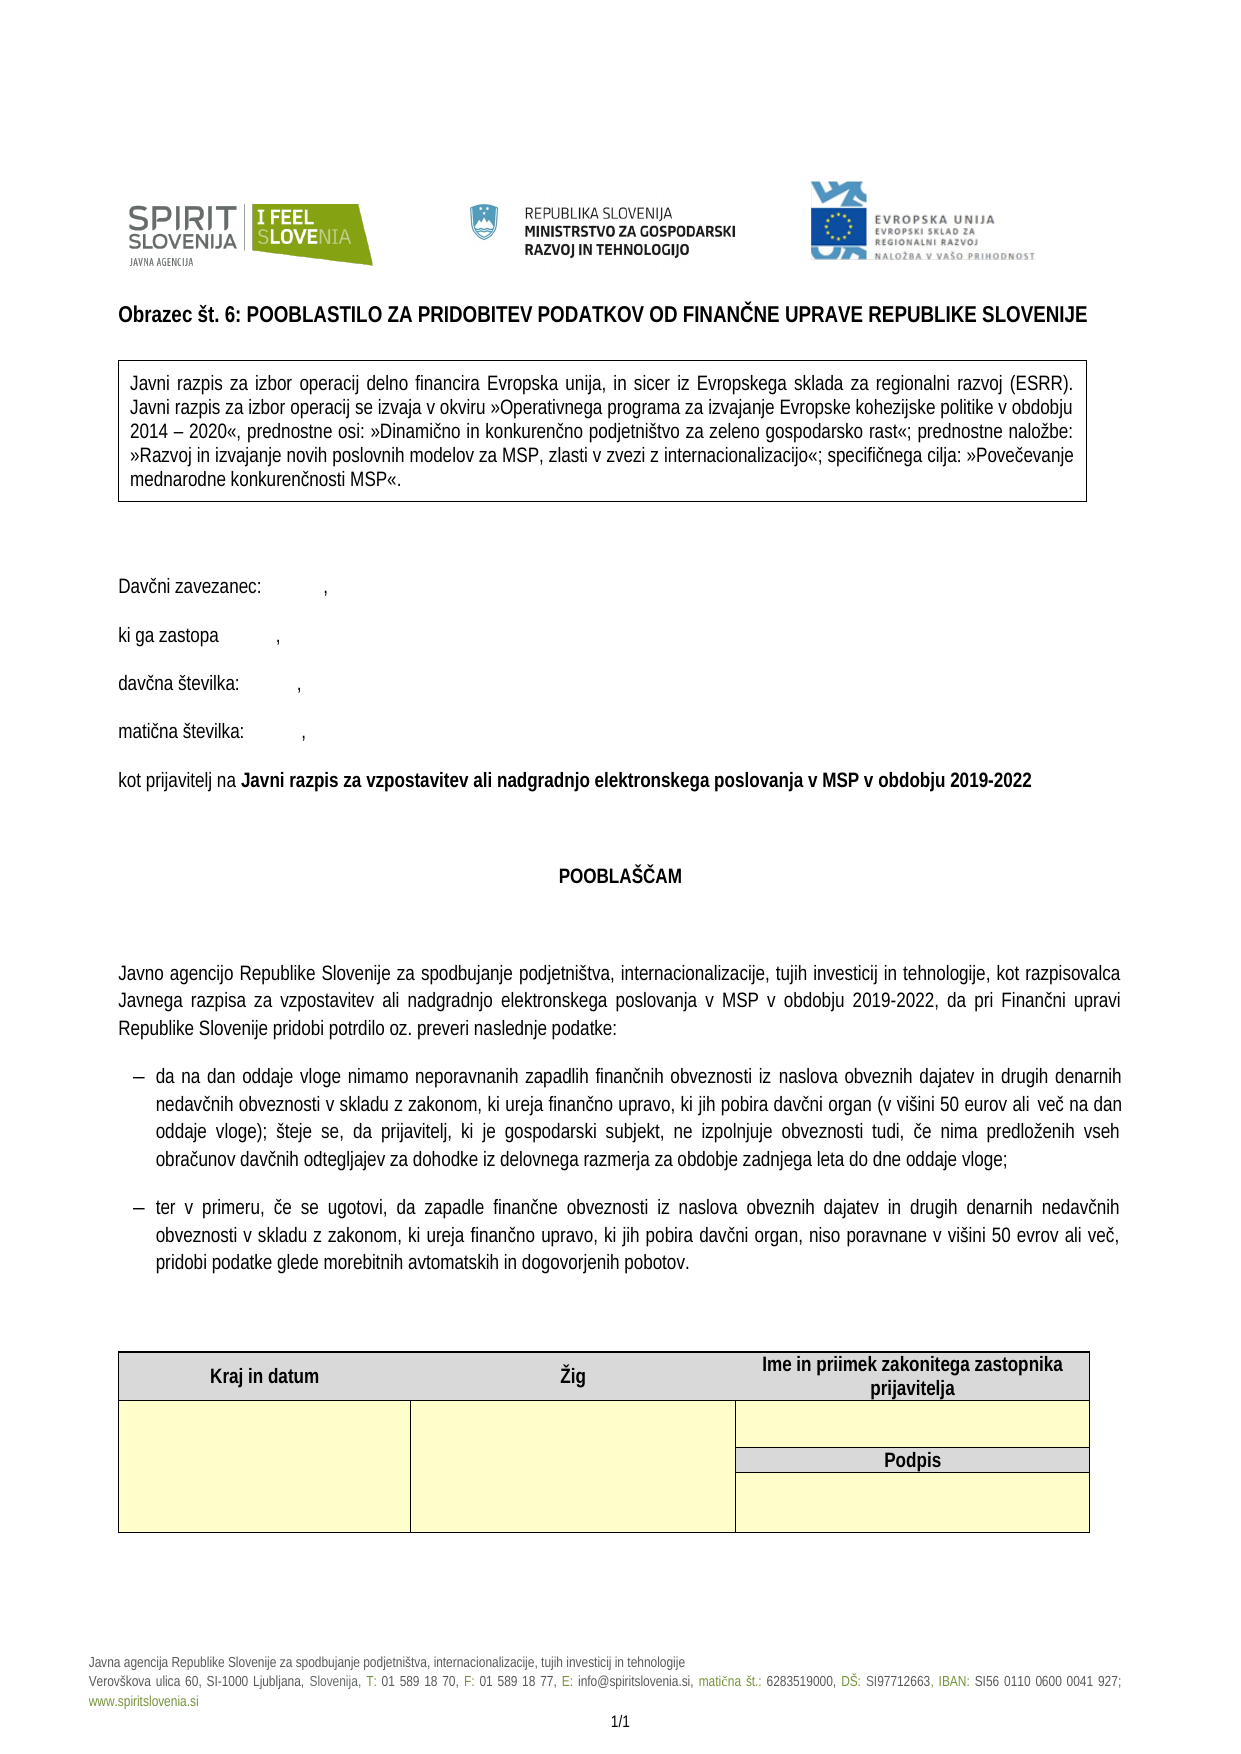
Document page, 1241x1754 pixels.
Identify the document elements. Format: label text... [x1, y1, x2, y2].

text davčna številka: , [118, 671, 1122, 695]
picture [455, 189, 753, 277]
table_cell [736, 1473, 1089, 1532]
table_header [438, 177, 766, 276]
text ki ga zastopa , [118, 623, 1122, 647]
subtitle Obrazec št. 6: POOBLASTILO ZA PRIDOBITEV PODATKOV OD FINANČNE UPRAVE REPUBLIKE SLOVENIJE [118, 301, 1122, 327]
table_header Žig [411, 1353, 735, 1400]
list ter v primeru, če se ugotovi, da zapadle finančne obveznosti iz naslova obveznih dajatev in drugih denarnih nedavčnih obveznosti v skladu z zakonom, ki ureja finančno upravo, ki jih pobira davčni organ, niso poravnane v višini 50 evrov ali več, pridobi podatke glede morebitnih avtomatskih in dogovorjenih pobotov. [133, 1195, 1122, 1274]
picture [129, 204, 373, 277]
table_header Ime in priimek zakonitega zastopnika prijavitelja [735, 1353, 1089, 1400]
text Javno agencijo Republike Slovenije za spodbujanje podjetništva, internacionalizacije, tujih investicij in tehnologije, kot razpisovalca Javnega razpisa za vzpostavitev ali nadgradnjo elektronskega poslovanja v MSP v obdobju 2019-2022, da pri Finančni upravi Republike Slovenije pridobi potrdilo oz. preveri naslednje podatke: [118, 961, 1122, 1040]
table_header Javni razpis za izbor operacij delno financira Evropska unija, in sicer iz Evropskega sklada za regionalni razvoj (ESRR). Javni razpis za izbor operacij se izvaja v okviru »Operativnega programa za izvajanje Evropske kohezijske politike v obdobju 2014 – 2020«, prednostne osi: »Dinamično in konkurenčno podjetništvo za zeleno gospodarsko rast«; prednostne naložbe: »Razvoj in izvajanje novih poslovnih modelov za MSP, zlasti v zvezi z internacionalizacijo«; specifičnega cilja: »Povečevanje mednarodne konkurenčnosti MSP«. [119, 361, 1086, 501]
table_header [118, 177, 438, 276]
list da na dan oddaje vloge nimamo neporavnanih zapadlih finančnih obveznosti iz naslova obveznih dajatev in drugih denarnih nedavčnih obveznosti v skladu z zakonom, ki ureja finančno upravo, ki jih pobira davčni organ (v višini 50 eurov ali več na dan oddaje vloge); šteje se, da prijavitelj, ki je gospodarski subjekt, ne izpolnjuje obveznosti tudi, če nima predloženih vseh obračunov davčnih odtegljajev za dohodke iz delovnega razmerja za obdobje zadnjega leta do dne oddaje vloge; [133, 1064, 1122, 1171]
table_cell [119, 1401, 410, 1532]
picture [810, 181, 1036, 261]
text kot prijavitelj na Javni razpis za vzpostavitev ali nadgradnjo elektronskega poslovanja v MSP v obdobju 2019-2022 [118, 768, 1122, 792]
text matična številka: , [118, 719, 1122, 743]
table_cell [411, 1401, 735, 1532]
table_header [766, 177, 1086, 276]
text Davčni zavezanec: , [118, 574, 1122, 598]
table_header Kraj in datum [119, 1353, 411, 1400]
text POOBLAŠČAM [118, 864, 1122, 888]
table_cell Podpis [736, 1448, 1089, 1472]
table_cell [736, 1401, 1089, 1447]
